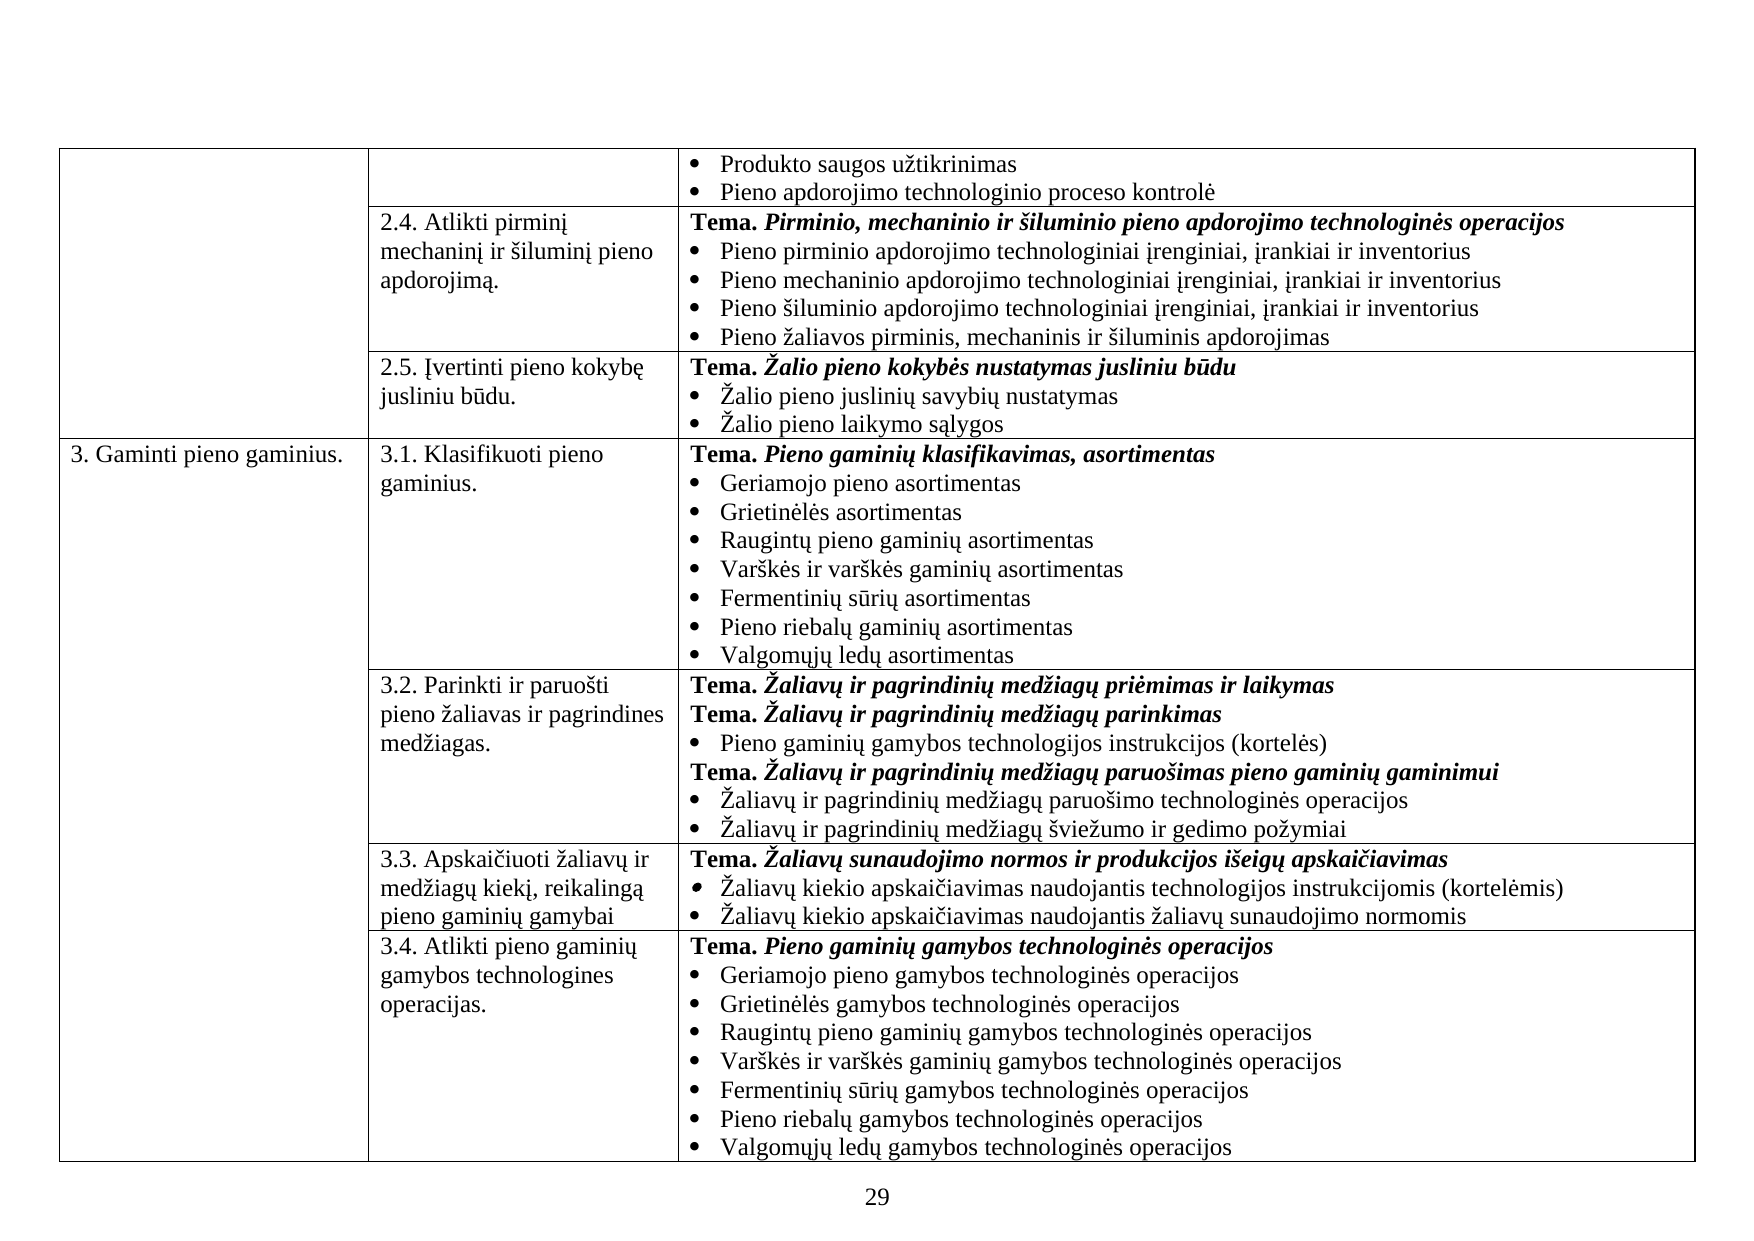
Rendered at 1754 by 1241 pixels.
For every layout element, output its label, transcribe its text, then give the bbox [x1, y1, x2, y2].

table_cell 3. Gaminti pieno gaminius. [60, 439, 368, 1161]
table_cell Tema. Pieno gaminių gamybos technologinės operacijos Geriamojo pieno gamybos technologinės operacijos Grietinėlės gamybos technologinės operacijos Raugintų pieno gaminių gamybos technologinės operacijos Varškės ir varškės gaminių gamybos technologinės operacijos Fermentinių sūrių gamybos technologinės operacijos Pieno riebalų gamybos technologinės operacijos Valgomųjų ledų gamybos technologinės operacijos [679, 931, 1694, 1161]
table_cell 3.3. Apskaičiuoti žaliavų ir medžiagų kiekį, reikalingą pieno gaminių gamybai [369, 844, 678, 930]
table_cell 3.4. Atlikti pieno gaminių gamybos technologines operacijas. [369, 931, 678, 1161]
table_cell Tema. Žalio pieno kokybės nustatymas jusliniu būdu Žalio pieno juslinių savybių nustatymas Žalio pieno laikymo sąlygos [679, 352, 1694, 438]
table_cell 2.5. Įvertinti pieno kokybę jusliniu būdu. [369, 352, 678, 438]
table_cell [369, 149, 678, 206]
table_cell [679, 149, 1694, 206]
table_cell Tema. Žaliavų sunaudojimo normos ir produkcijos išeigų apskaičiavimas Žaliavų kiekio apskaičiavimas naudojantis technologijos instrukcijomis (kortelėmis) Žaliavų kiekio apskaičiavimas naudojantis žaliavų sunaudojimo normomis [679, 844, 1694, 930]
table_cell Tema. Pirminio, mechaninio ir šiluminio pieno apdorojimo technologinės operacijos Pieno pirminio apdorojimo technologiniai įrenginiai, įrankiai ir inventorius Pieno mechaninio apdorojimo technologiniai įrenginiai, įrankiai ir inventorius Pieno šiluminio apdorojimo technologiniai įrenginiai, įrankiai ir inventorius Pieno žaliavos pirminis, mechaninis ir šiluminis apdorojimas [679, 207, 1694, 351]
table_cell 3.1. Klasifikuoti pieno gaminius. [369, 439, 678, 669]
table_cell Tema. Žaliavų ir pagrindinių medžiagų priėmimas ir laikymas Tema. Žaliavų ir pagrindinių medžiagų parinkimas Pieno gaminių gamybos technologijos instrukcijos (kortelės) Tema. Žaliavų ir pagrindinių medžiagų paruošimas pieno gaminių gaminimui Žaliavų ir pagrindinių medžiagų paruošimo technologinės operacijos Žaliavų ir pagrindinių medžiagų šviežumo ir gedimo požymiai [679, 670, 1694, 843]
table_cell 3.2. Parinkti ir paruošti pieno žaliavas ir pagrindines medžiagas. [369, 670, 678, 843]
table_cell Tema. Pieno gaminių klasifikavimas, asortimentas Geriamojo pieno asortimentas Grietinėlės asortimentas Raugintų pieno gaminių asortimentas Varškės ir varškės gaminių asortimentas Fermentinių sūrių asortimentas Pieno riebalų gaminių asortimentas Valgomųjų ledų asortimentas [679, 439, 1694, 669]
table_cell 2.4. Atlikti pirminį mechaninį ir šiluminį pieno apdorojimą. [369, 207, 678, 351]
